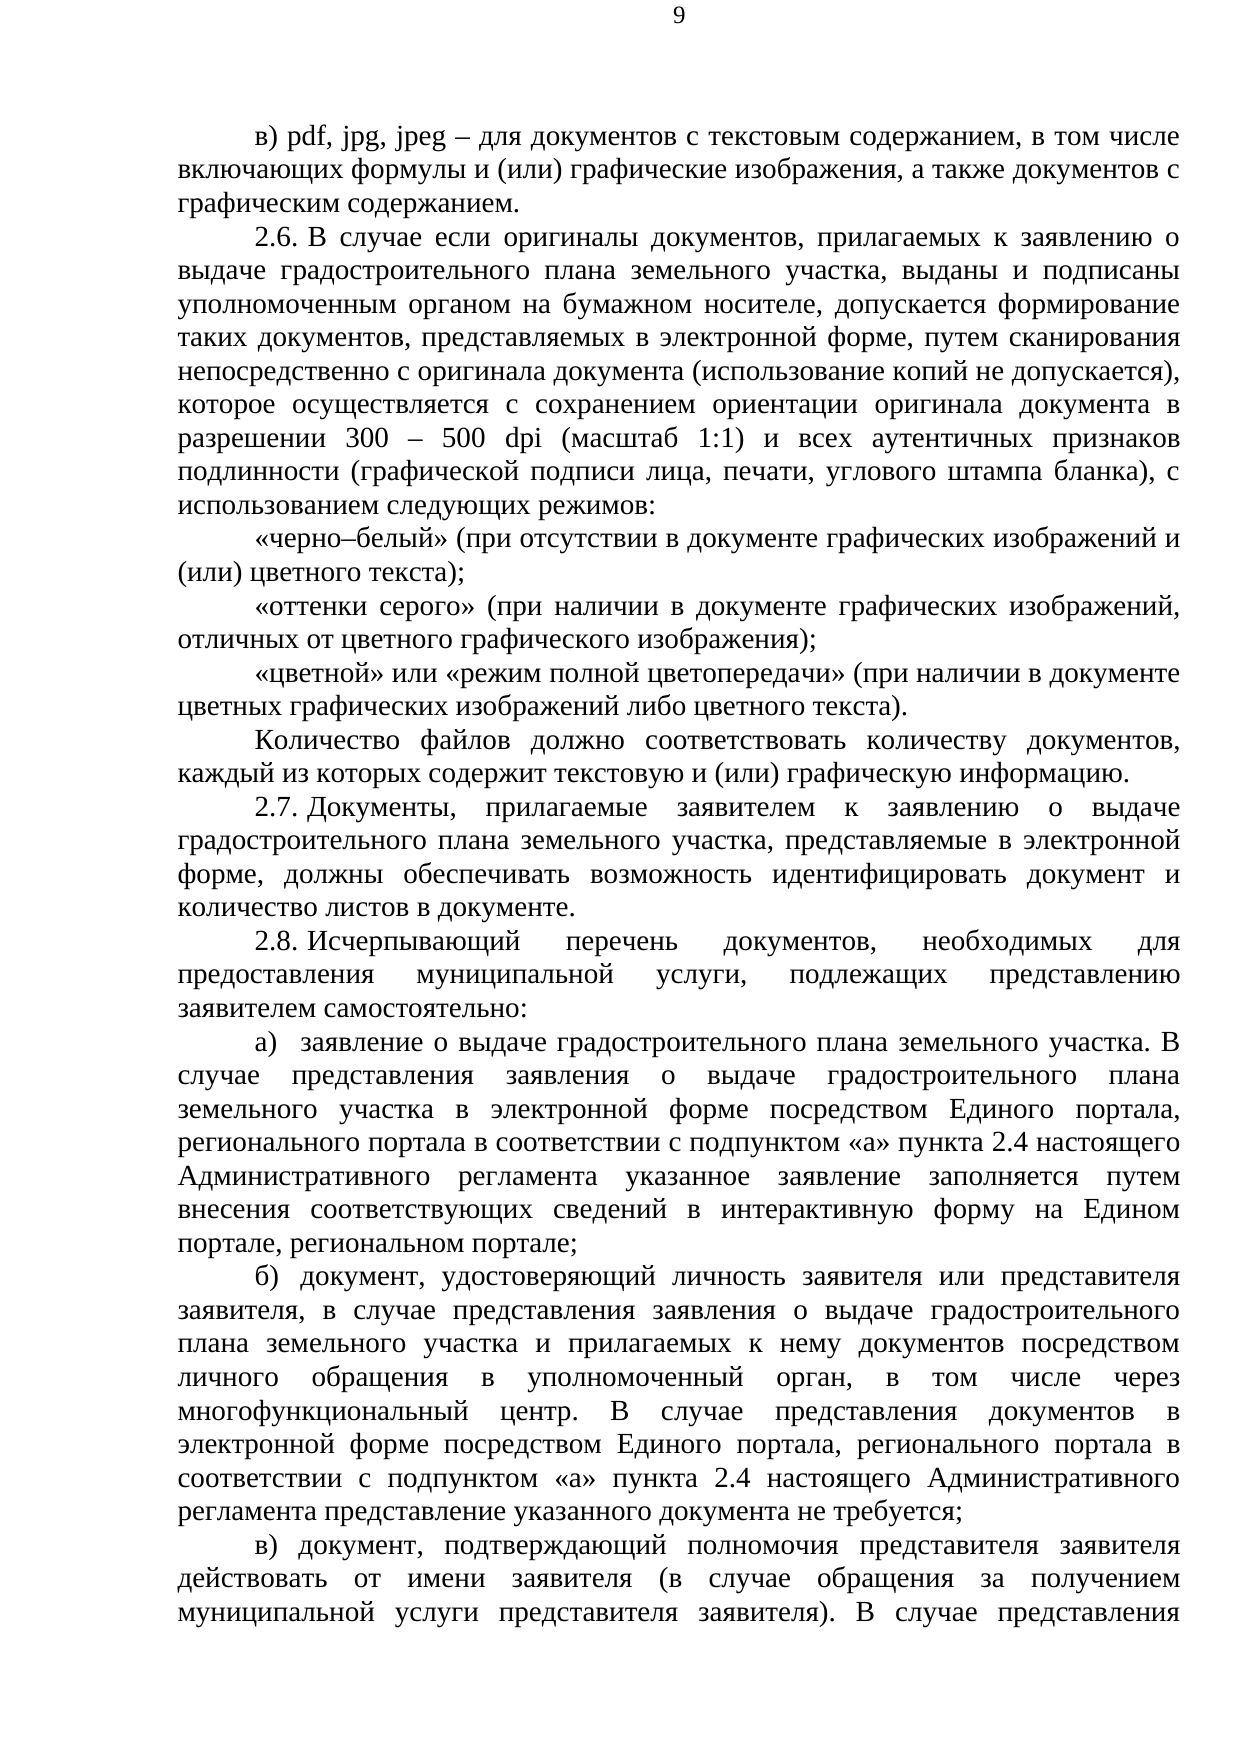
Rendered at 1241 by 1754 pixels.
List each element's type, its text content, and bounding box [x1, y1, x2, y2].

list Исчерпывающий перечень документов, необходимых для предоставления муниципальной услуги, подлежащих представлению заявителем самостоятельно: [177, 923, 1181, 1024]
text б) документ, удостоверяющий личность заявителя или представителя заявителя, в случае представления заявления о выдаче градостроительного плана земельного участка и прилагаемых к нему документов посредством личного обращения в уполномоченный орган, в том числе через многофункциональный центр. В случае представления документов в электронной форме посредством Единого портала, регионального портала в соответствии с подпунктом «а» пункта 2.4 настоящего Административного регламента представление указанного документа не требуется; [177, 1258, 1181, 1527]
text в) pdf, jpg, jpeg – для документов с текстовым содержанием, в том числе включающих формулы и (или) графические изображения, а также документов с графическим содержанием. [177, 118, 1181, 219]
text «цветной» или «режим полной цветопередачи» (при наличии в документе цветных графических изображений либо цветного текста). [177, 655, 1181, 722]
text а) заявление о выдаче градостроительного плана земельного участка. В случае представления заявления о выдаче градостроительного плана земельного участка в электронной форме посредством Единого портала, регионального портала в соответствии с подпунктом «а» пункта 2.4 настоящего Административного регламента указанное заявление заполняется путем внесения соответствующих сведений в интерактивную форму на Едином портале, региональном портале; [177, 1024, 1181, 1258]
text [177, 1527, 1181, 1627]
text «оттенки серого» (при наличии в документе графических изображений, отличных от цветного графического изображения); [177, 588, 1181, 655]
text Количество файлов должно соответствовать количеству документов, каждый из которых содержит текстовую и (или) графическую информацию. [177, 722, 1181, 789]
list Документы, прилагаемые заявителем к заявлению о выдаче градостроительного плана земельного участка, представляемые в электронной форме, должны обеспечивать возможность идентифицировать документ и количество листов в документе. [177, 789, 1181, 923]
list В случае если оригиналы документов, прилагаемых к заявлению о выдаче градостроительного плана земельного участка, выданы и подписаны уполномоченным органом на бумажном носителе, допускается формирование таких документов, представляемых в электронной форме, путем сканирования непосредственно с оригинала документа (использование копий не допускается), которое осуществляется с сохранением ориентации оригинала документа в разрешении 300 – 500 dpi (масштаб 1:1) и всех аутентичных признаков подлинности (графической подписи лица, печати, углового штампа бланка), с использованием следующих режимов: [177, 219, 1181, 521]
text «черно–белый» (при отсутствии в документе графических изображений и (или) цветного текста); [177, 521, 1181, 588]
